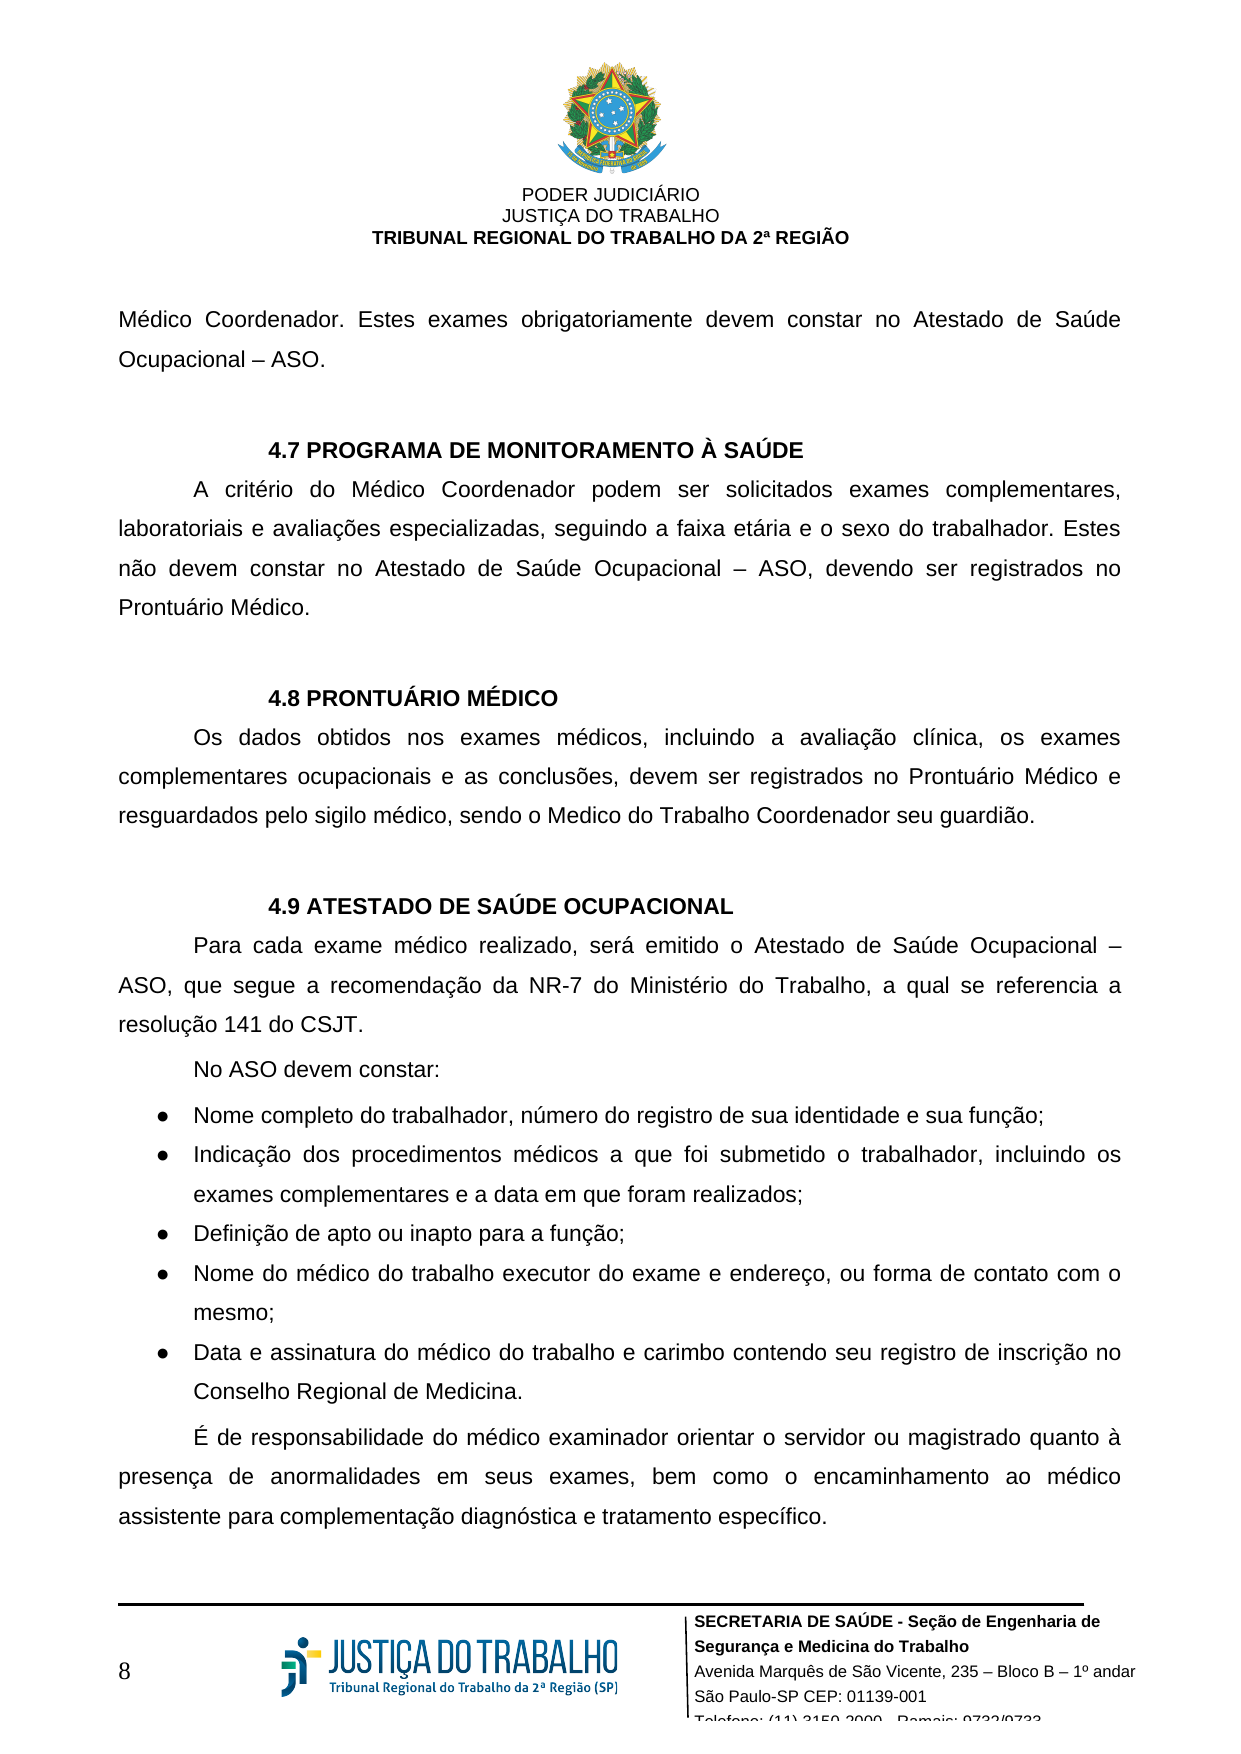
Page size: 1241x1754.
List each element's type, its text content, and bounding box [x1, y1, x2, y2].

text Para cada exame médico realizado, será emitido o Atestado de Saúde Ocupacional – ASO, que segue a recomendação da NR-7 do Ministério do Trabalho, a qual se referencia a resolução 141 do CSJT. [118, 932, 1122, 1037]
list Nome completo do trabalhador, número do registro de sua identidade e sua função; [156, 1102, 1122, 1128]
subtitle 4.9 ATESTADO DE SAÚDE OCUPACIONAL [118, 893, 1122, 920]
picture [281, 1637, 618, 1697]
list Data e assinatura do médico do trabalho e carimbo contendo seu registro de inscrição no Conselho Regional de Medicina. [156, 1339, 1122, 1404]
list Nome do médico do trabalho executor do exame e endereço, ou forma de contato com o mesmo; [156, 1260, 1122, 1326]
text Os dados obtidos nos exames médicos, incluindo a avaliação clínica, os exames complementares ocupacionais e as conclusões, devem ser registrados no Prontuário Médico e resguardados pelo sigilo médico, sendo o Medico do Trabalho Coordenador seu guardião. [118, 723, 1122, 829]
text A critério do Médico Coordenador podem ser solicitados exames complementares, laboratoriais e avaliações especializadas, seguindo a faixa etária e o sexo do trabalhador. Estes não devem constar no Atestado de Saúde Ocupacional – ASO, devendo ser registrados no Prontuário Médico. [118, 476, 1122, 620]
picture [557, 62, 667, 174]
text No ASO devem constar: [118, 1056, 1122, 1083]
subtitle 4.7 PROGRAMA DE MONITORAMENTO À SAÚDE [118, 437, 1122, 463]
list Indicação dos procedimentos médicos a que foi submetido o trabalhador, incluindo os exames complementares e a data em que foram realizados; [156, 1141, 1122, 1207]
subtitle 4.8 PRONTUÁRIO MÉDICO [118, 685, 1122, 711]
list Definição de apto ou inapto para a função; [156, 1220, 1122, 1247]
text É de responsabilidade do médico examinador orientar o servidor ou magistrado quanto à presença de anormalidades em seus exames, bem como o encaminhamento ao médico assistente para complementação diagnóstica e tratamento específico. [118, 1424, 1122, 1529]
